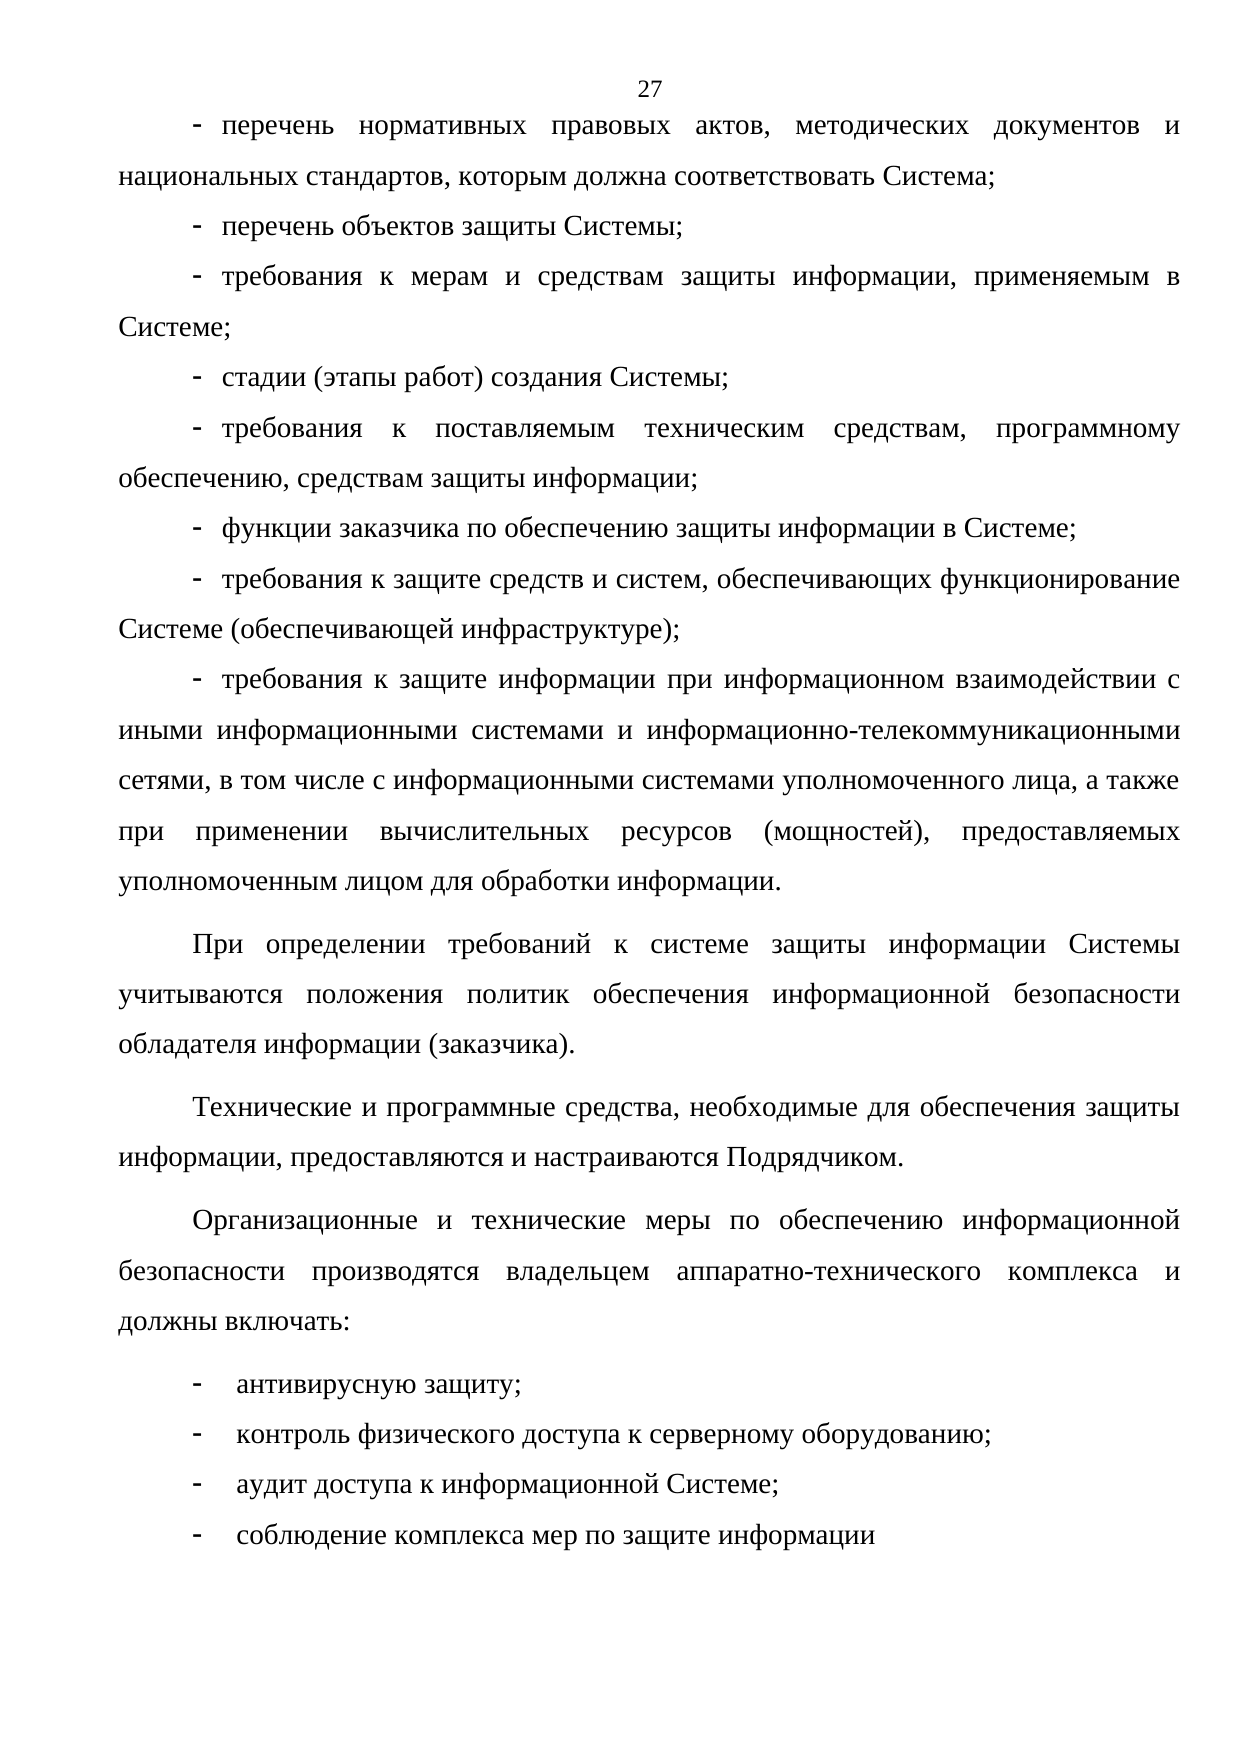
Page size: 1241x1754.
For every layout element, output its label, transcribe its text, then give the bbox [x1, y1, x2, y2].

list стадии (этапы работ) создания Системы; [118, 359, 1181, 393]
list антивирусную защиту; [118, 1366, 1181, 1399]
list требования к защите информации при информационном взаимодействии с иными информационными системами и информационно-телекоммуникационными сетями, в том числе с информационными системами уполномоченного лица, а также при применении вычислительных ресурсов (мощностей), предоставляемых уполномоченным лицом для обработки информации. [118, 662, 1181, 896]
text Технические и программные средства, необходимые для обеспечения защиты информации, предоставляются и настраиваются Подрядчиком. [118, 1089, 1181, 1173]
list контроль физического доступа к серверному оборудованию; [118, 1416, 1181, 1450]
list требования к защите средств и систем, обеспечивающих функционирование Системе (обеспечивающей инфраструктуре); [118, 561, 1181, 645]
list перечень нормативных правовых актов, методических документов и национальных стандартов, которым должна соответствовать Система; [118, 107, 1181, 191]
list перечень объектов защиты Системы; [118, 208, 1181, 242]
list требования к мерам и средствам защиты информации, применяемым в Системе; [118, 258, 1181, 342]
text При определении требований к системе защиты информации Системы учитываются положения политик обеспечения информационной безопасности обладателя информации (заказчика). [118, 926, 1181, 1060]
text Организационные и технические меры по обеспечению информационной безопасности производятся владельцем аппаратно-технического комплекса и должны включать: [118, 1202, 1181, 1336]
list функции заказчика по обеспечению защиты информации в Системе; [118, 510, 1181, 544]
list требования к поставляемым техническим средствам, программному обеспечению, средствам защиты информации; [118, 410, 1181, 494]
list соблюдение комплекса мер по защите информации [118, 1517, 1181, 1551]
list аудит доступа к информационной Системе; [118, 1467, 1181, 1500]
